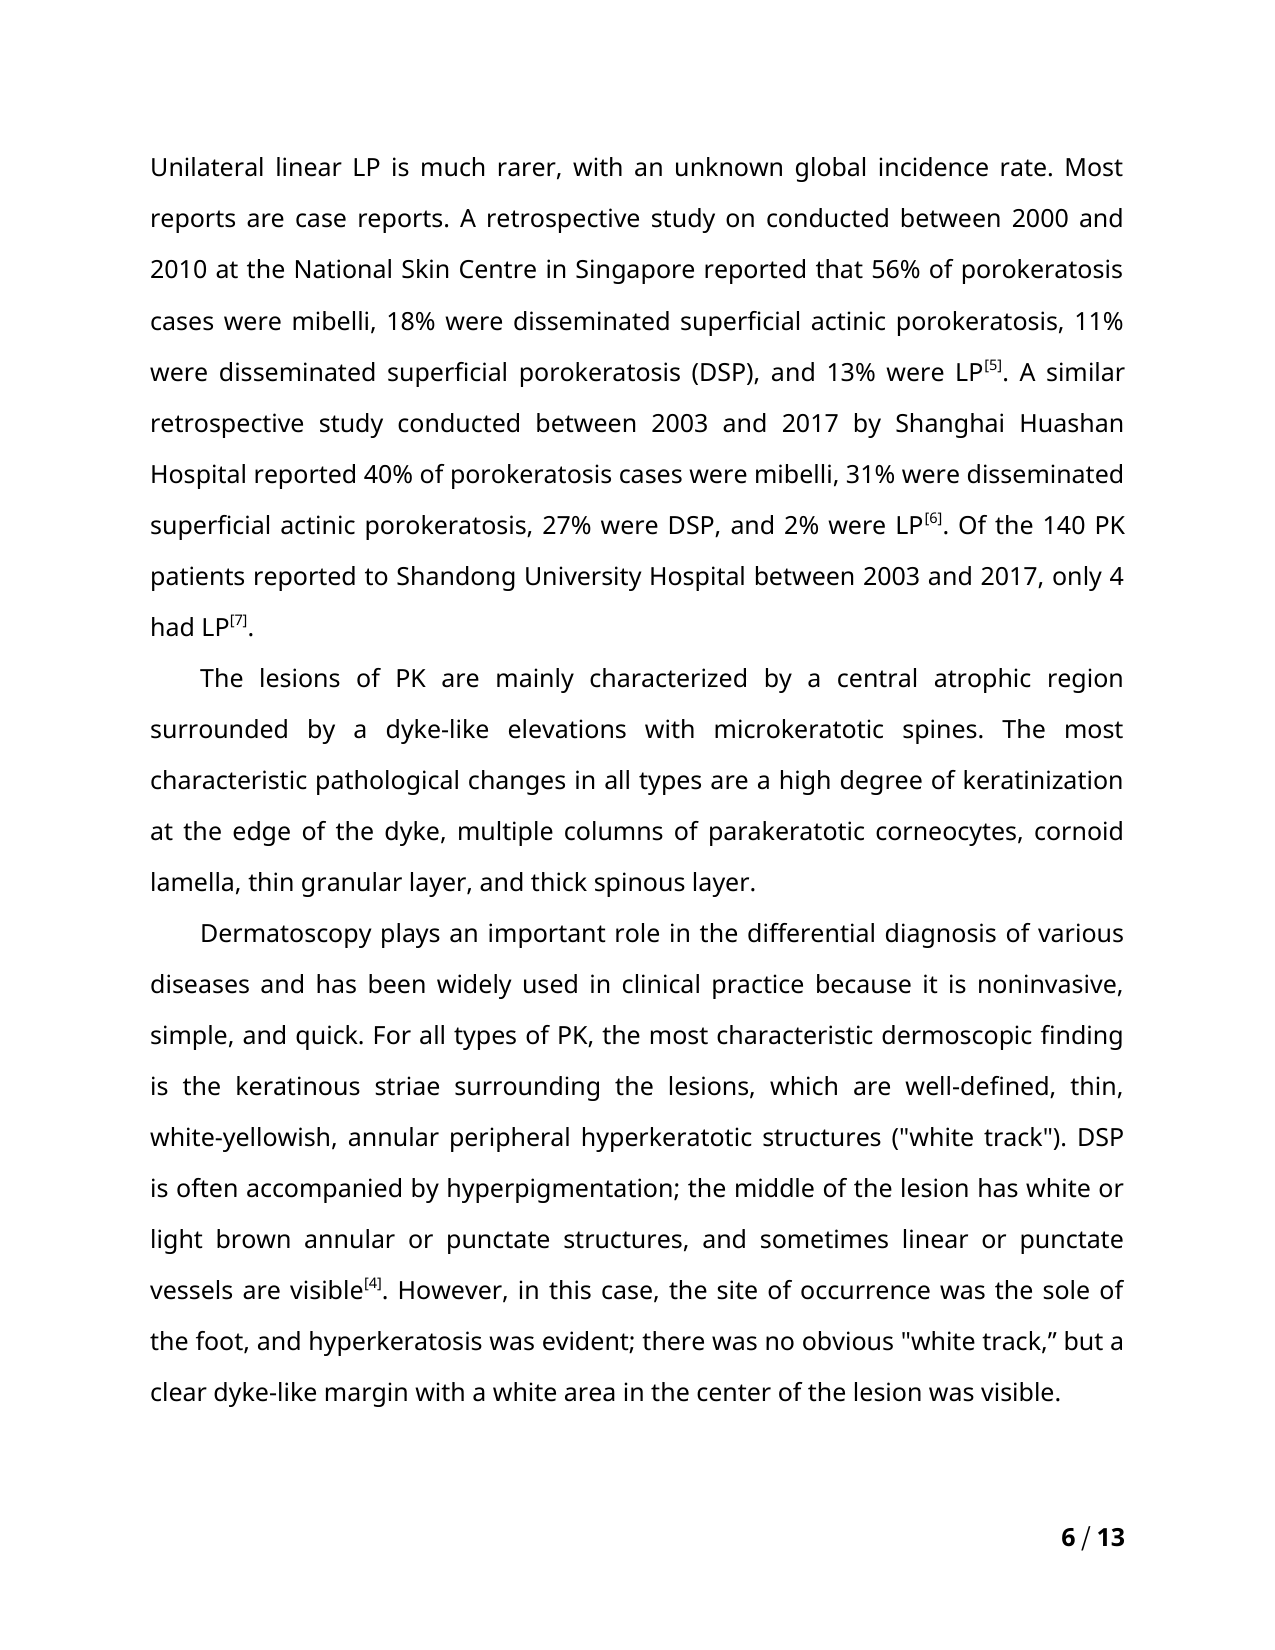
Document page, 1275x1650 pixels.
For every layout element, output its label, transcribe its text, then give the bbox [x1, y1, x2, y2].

text Unilateral linear LP is much rarer, with an unknown global incidence rate. Most reports are case reports. A retrospective study on conducted between 2000 and 2010 at the National Skin Centre in Singapore reported that 56% of porokeratosis cases were mibelli, 18% were disseminated superficial actinic porokeratosis, 11% were disseminated superficial porokeratosis (DSP), and 13% were LP[5]. A similar retrospective study conducted between 2003 and 2017 by Shanghai Huashan Hospital reported 40% of porokeratosis cases were mibelli, 31% were disseminated superficial actinic porokeratosis, 27% were DSP, and 2% were LP[6]. Of the 140 PK patients reported to Shandong University Hospital between 2003 and 2017, only 4 had LP[7]. [150, 150, 1125, 643]
text The lesions of PK are mainly characterized by a central atrophic region surrounded by a dyke-like elevations with microkeratotic spines. The most characteristic pathological changes in all types are a high degree of keratinization at the edge of the dyke, multiple columns of parakeratotic corneocytes, cornoid lamella, thin granular layer, and thick spinous layer. [150, 660, 1125, 899]
text Dermatoscopy plays an important role in the differential diagnosis of various diseases and has been widely used in clinical practice because it is noninvasive, simple, and quick. For all types of PK, the most characteristic dermoscopic finding is the keratinous striae surrounding the lesions, which are well-defined, thin, white-yellowish, annular peripheral hyperkeratotic structures ("white track"). DSP is often accompanied by hyperpigmentation; the middle of the lesion has white or light brown annular or punctate structures, and sometimes linear or punctate vessels are visible[4]. However, in this case, the site of occurrence was the sole of the foot, and hyperkeratosis was evident; there was no obvious "white track,” but a clear dyke-like margin with a white area in the center of the lesion was visible. [150, 916, 1125, 1409]
